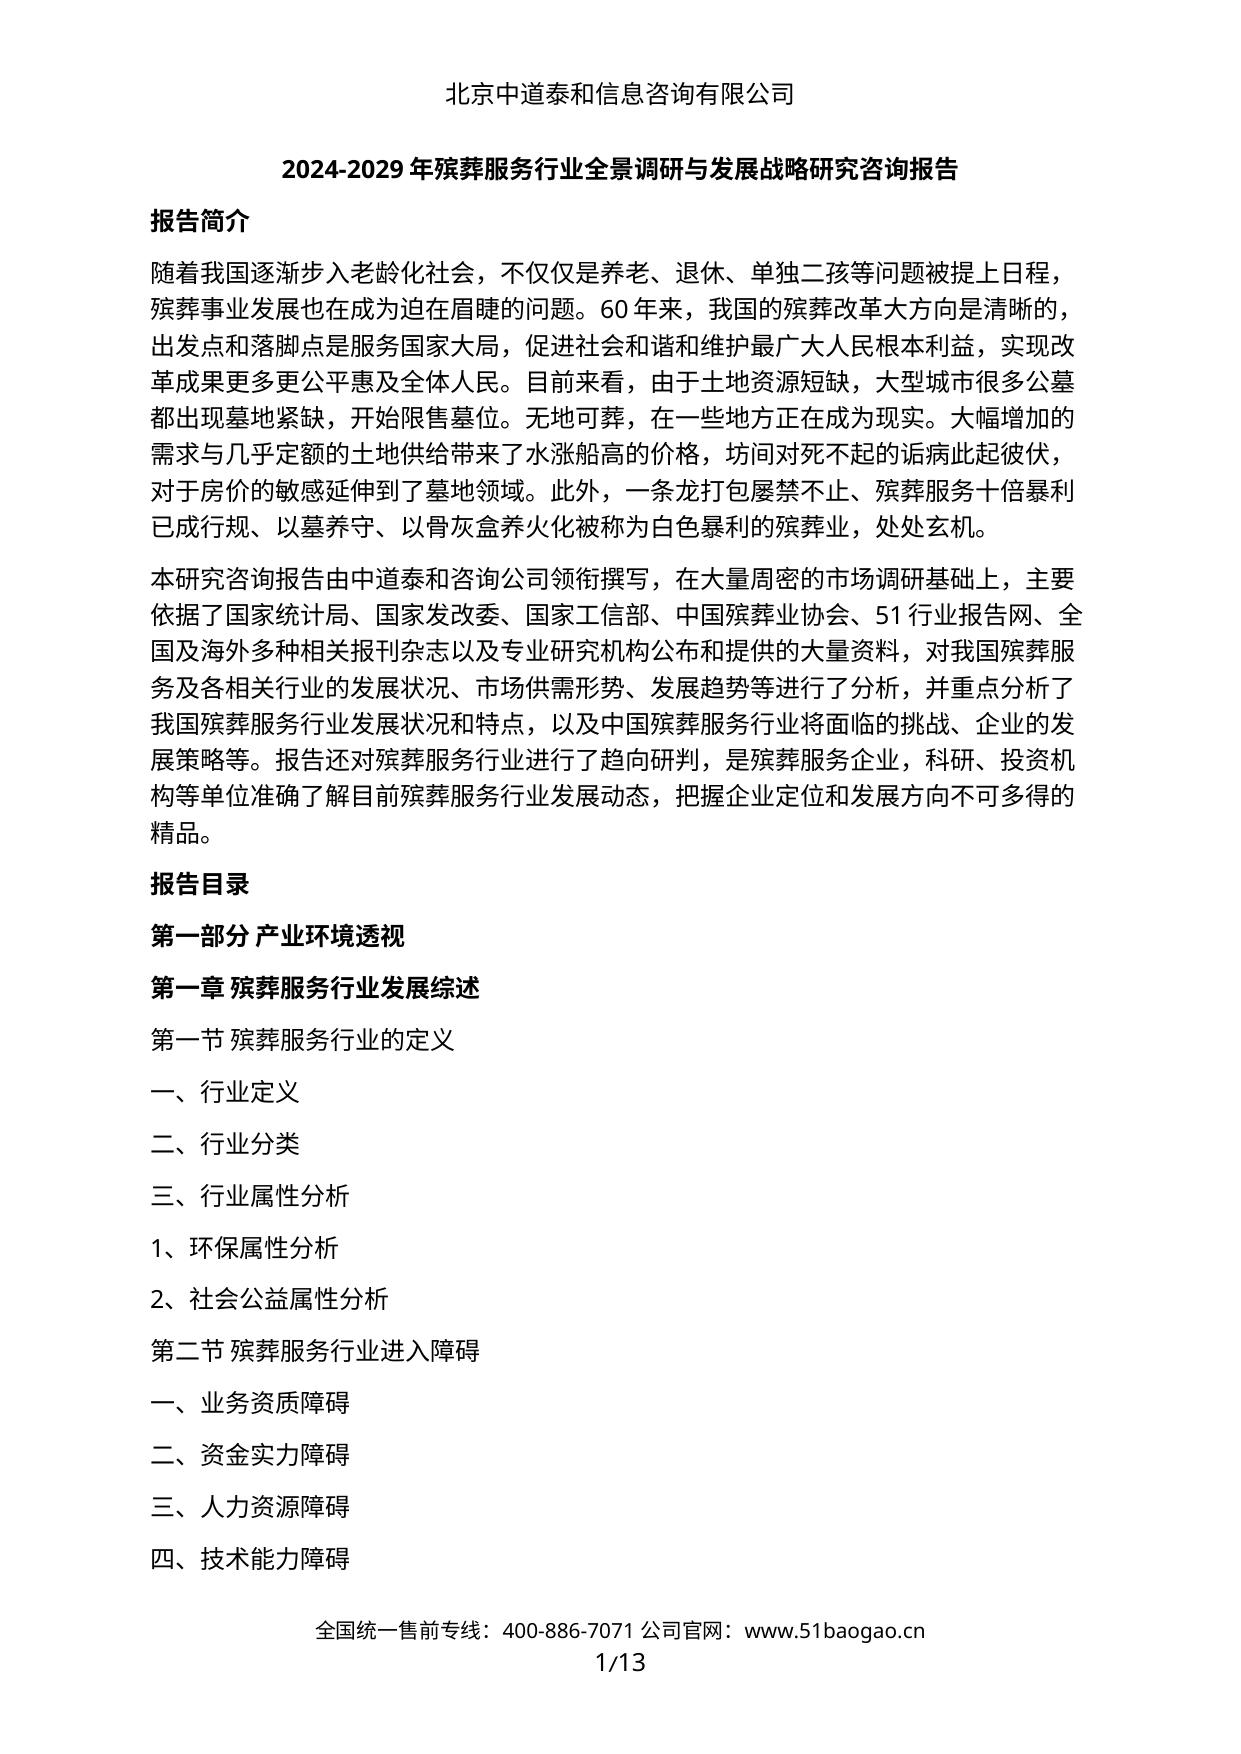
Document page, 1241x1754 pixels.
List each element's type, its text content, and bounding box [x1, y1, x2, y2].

text 第一节 殡葬服务行业的定义 [150, 1021, 1090, 1057]
text 二、行业分类 [150, 1124, 1090, 1161]
text 一、行业定义 [150, 1072, 1090, 1109]
text 三、人力资源障碍 [150, 1487, 1090, 1524]
text 报告目录 [150, 865, 1090, 901]
text 2024-2029年殡葬服务行业全景调研与发展战略研究咨询报告 [150, 150, 1090, 186]
text 1、环保属性分析 [150, 1228, 1090, 1264]
text 四、技术能力障碍 [150, 1539, 1090, 1576]
text 本研究咨询报告由中道泰和咨询公司领衔撰写，在大量周密的市场调研基础上，主要依据了国家统计局、国家发改委、国家工信部、中国殡葬业协会、51行业报告网、全国及海外多种相关报刊杂志以及专业研究机构公布和提供的大量资料，对我国殡葬服务及各相关行业的发展状况、市场供需形势、发展趋势等进行了分析，并重点分析了我国殡葬服务行业发展状况和特点，以及中国殡葬服务行业将面临的挑战、企业的发展策略等。报告还对殡葬服务行业进行了趋向研判，是殡葬服务企业，科研、投资机构等单位准确了解目前殡葬服务行业发展动态，把握企业定位和发展方向不可多得的精品。 [150, 559, 1090, 849]
text 第二节 殡葬服务行业进入障碍 [150, 1332, 1090, 1368]
text 报告简介 [150, 202, 1090, 238]
text 第一部分 产业环境透视 [150, 917, 1090, 953]
text 随着我国逐渐步入老龄化社会，不仅仅是养老、退休、单独二孩等问题被提上日程，殡葬事业发展也在成为迫在眉睫的问题。60年来，我国的殡葬改革大方向是清晰的，出发点和落脚点是服务国家大局，促进社会和谐和维护最广大人民根本利益，实现改革成果更多更公平惠及全体人民。目前来看，由于土地资源短缺，大型城市很多公墓都出现墓地紧缺，开始限售墓位。无地可葬，在一些地方正在成为现实。大幅增加的需求与几乎定额的土地供给带来了水涨船高的价格，坊间对死不起的诟病此起彼伏，对于房价的敏感延伸到了墓地领域。此外，一条龙打包屡禁不止、殡葬服务十倍暴利已成行规、以墓养守、以骨灰盒养火化被称为白色暴利的殡葬业，处处玄机。 [150, 254, 1090, 544]
text 第一章 殡葬服务行业发展综述 [150, 969, 1090, 1005]
text 一、业务资质障碍 [150, 1384, 1090, 1420]
text 二、资金实力障碍 [150, 1436, 1090, 1472]
text 2、社会公益属性分析 [150, 1280, 1090, 1316]
text 三、行业属性分析 [150, 1176, 1090, 1212]
